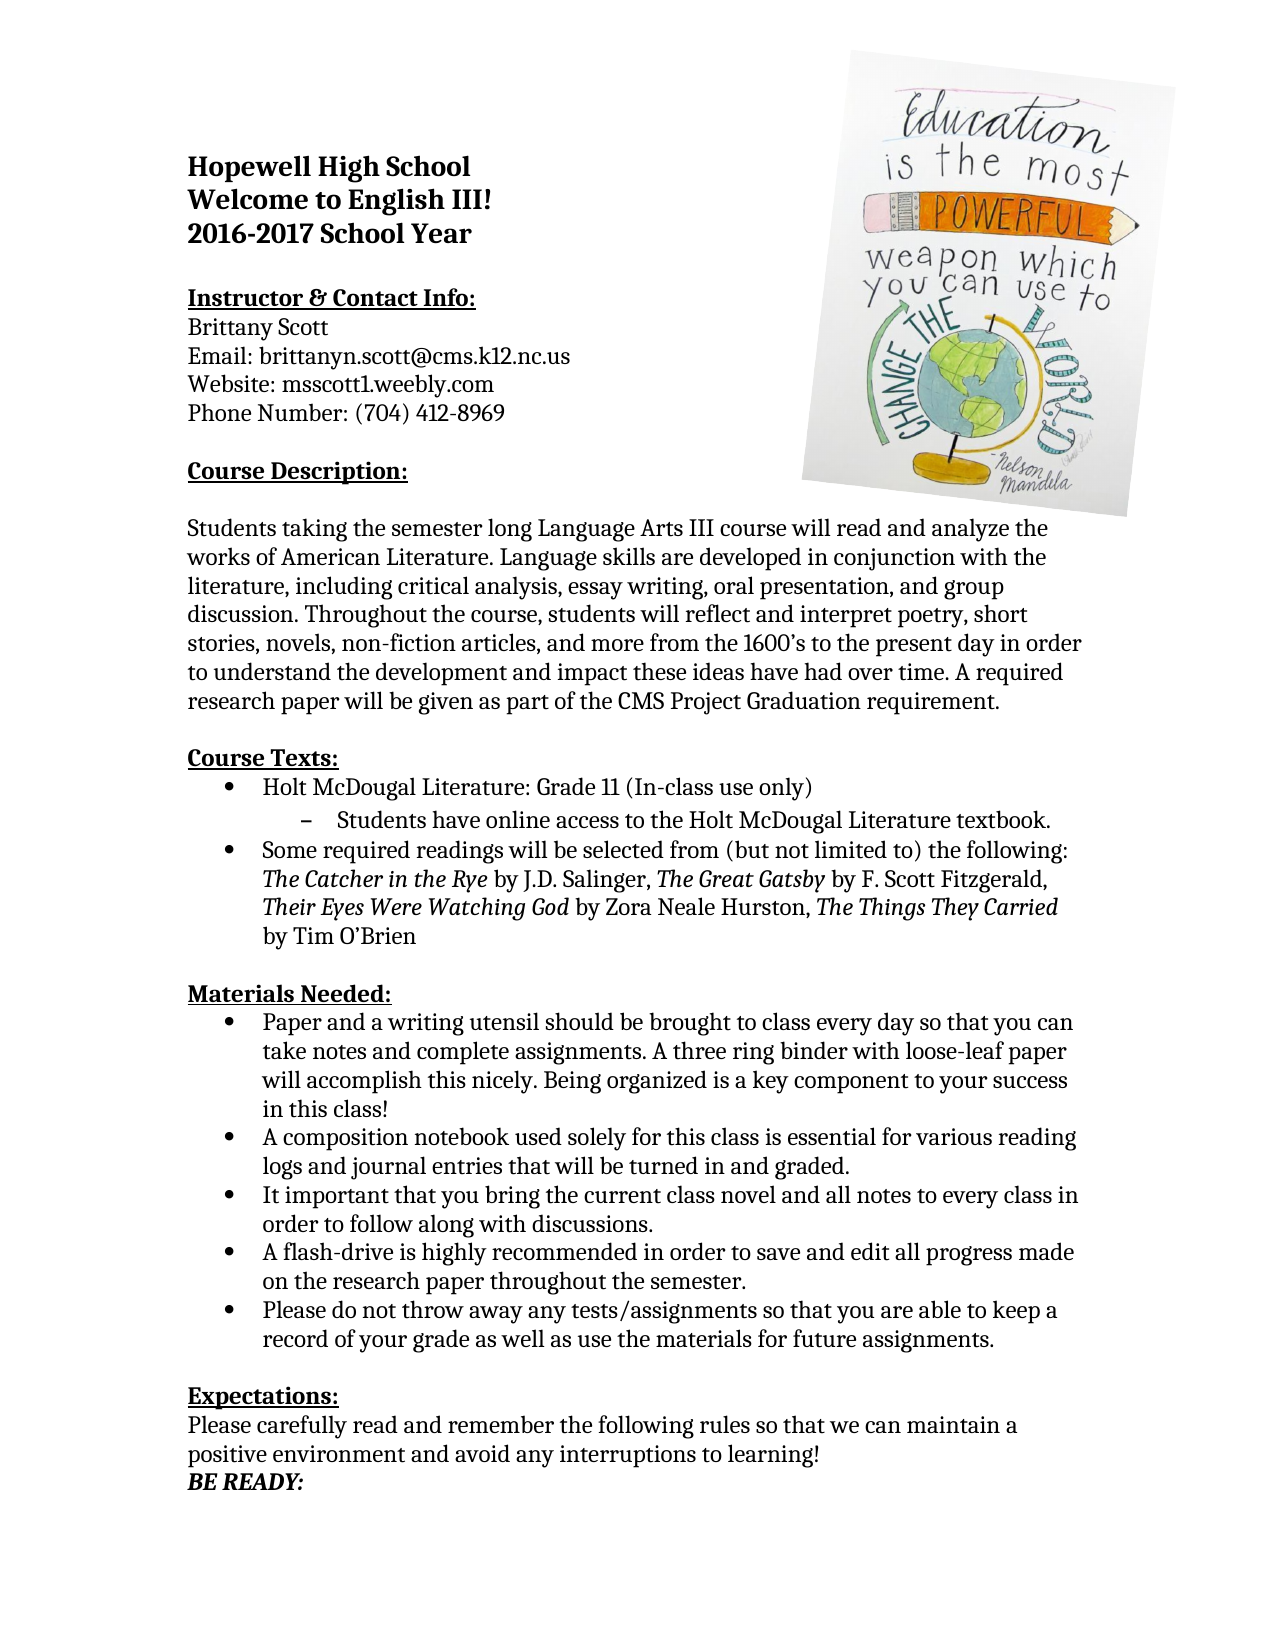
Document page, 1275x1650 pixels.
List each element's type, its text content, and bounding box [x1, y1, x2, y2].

picture [805, 50, 1175, 516]
text Course Texts: [187, 744, 1087, 773]
text Course Description: [187, 457, 1087, 485]
text Materials Needed: [187, 979, 1087, 1008]
list Paper and a writing utensil should be brought to class every day so that you can take notes and complete assignments. A three ring binder with loose-leaf paper will accomplish this nicely. Being organized is a key component to your success in this class! [225, 1008, 1087, 1123]
text Email: brittanyn.scott@cms.k12.nc.us [187, 342, 1087, 370]
text 2016-2017 School Year [187, 217, 1087, 251]
text Instructor & Contact Info: [187, 284, 1087, 313]
list Students have online access to the Holt McDougal Literature textbook. [300, 802, 1087, 836]
list It important that you bring the current class novel and all notes to every class in order to follow along with discussions. [225, 1181, 1087, 1238]
list Some required readings will be selected from (but not limited to) the following: The Catcher in the Rye by J.D. Salinger, The Great Gatsby by F. Scott Fitzgerald, Their Eyes Were Watching God by Zora Neale Hurston, The Things They Carried by Tim O’Brien [225, 836, 1087, 951]
text Phone Number: (704) 412-8969 [187, 399, 1087, 428]
text BE READY: [187, 1468, 1087, 1497]
text Students taking the semester long Language Arts III course will read and analyze the works of American Literature. Language skills are developed in conjunction with the literature, including critical analysis, essay writing, oral presentation, and group discussion. Throughout the course, students will reflect and interpret poetry, short stories, novels, non-fiction articles, and more from the 1600’s to the present day in order to understand the development and impact these ideas have had over time. A required research paper will be given as part of the CMS Project Graduation requirement. [187, 514, 1087, 715]
text Website: msscott1.weebly.com [187, 370, 1087, 399]
text Hopewell High School [187, 150, 1087, 183]
text Expectations: [187, 1382, 1087, 1411]
list Please do not throw away any tests/assignments so that you are able to keep a record of your grade as well as use the materials for future assignments. [225, 1296, 1087, 1353]
text Brittany Scott [187, 313, 1087, 342]
list A flash-drive is highly recommended in order to save and edit all progress made on the research paper throughout the semester. [225, 1238, 1087, 1296]
text Please carefully read and remember the following rules so that we can maintain a positive environment and avoid any interruptions to learning! [187, 1411, 1087, 1468]
list A composition notebook used solely for this class is essential for various reading logs and journal entries that will be turned in and graded. [225, 1123, 1087, 1181]
list Holt McDougal Literature: Grade 11 (In-class use only) [225, 773, 1087, 802]
text Welcome to English III! [187, 183, 1087, 217]
